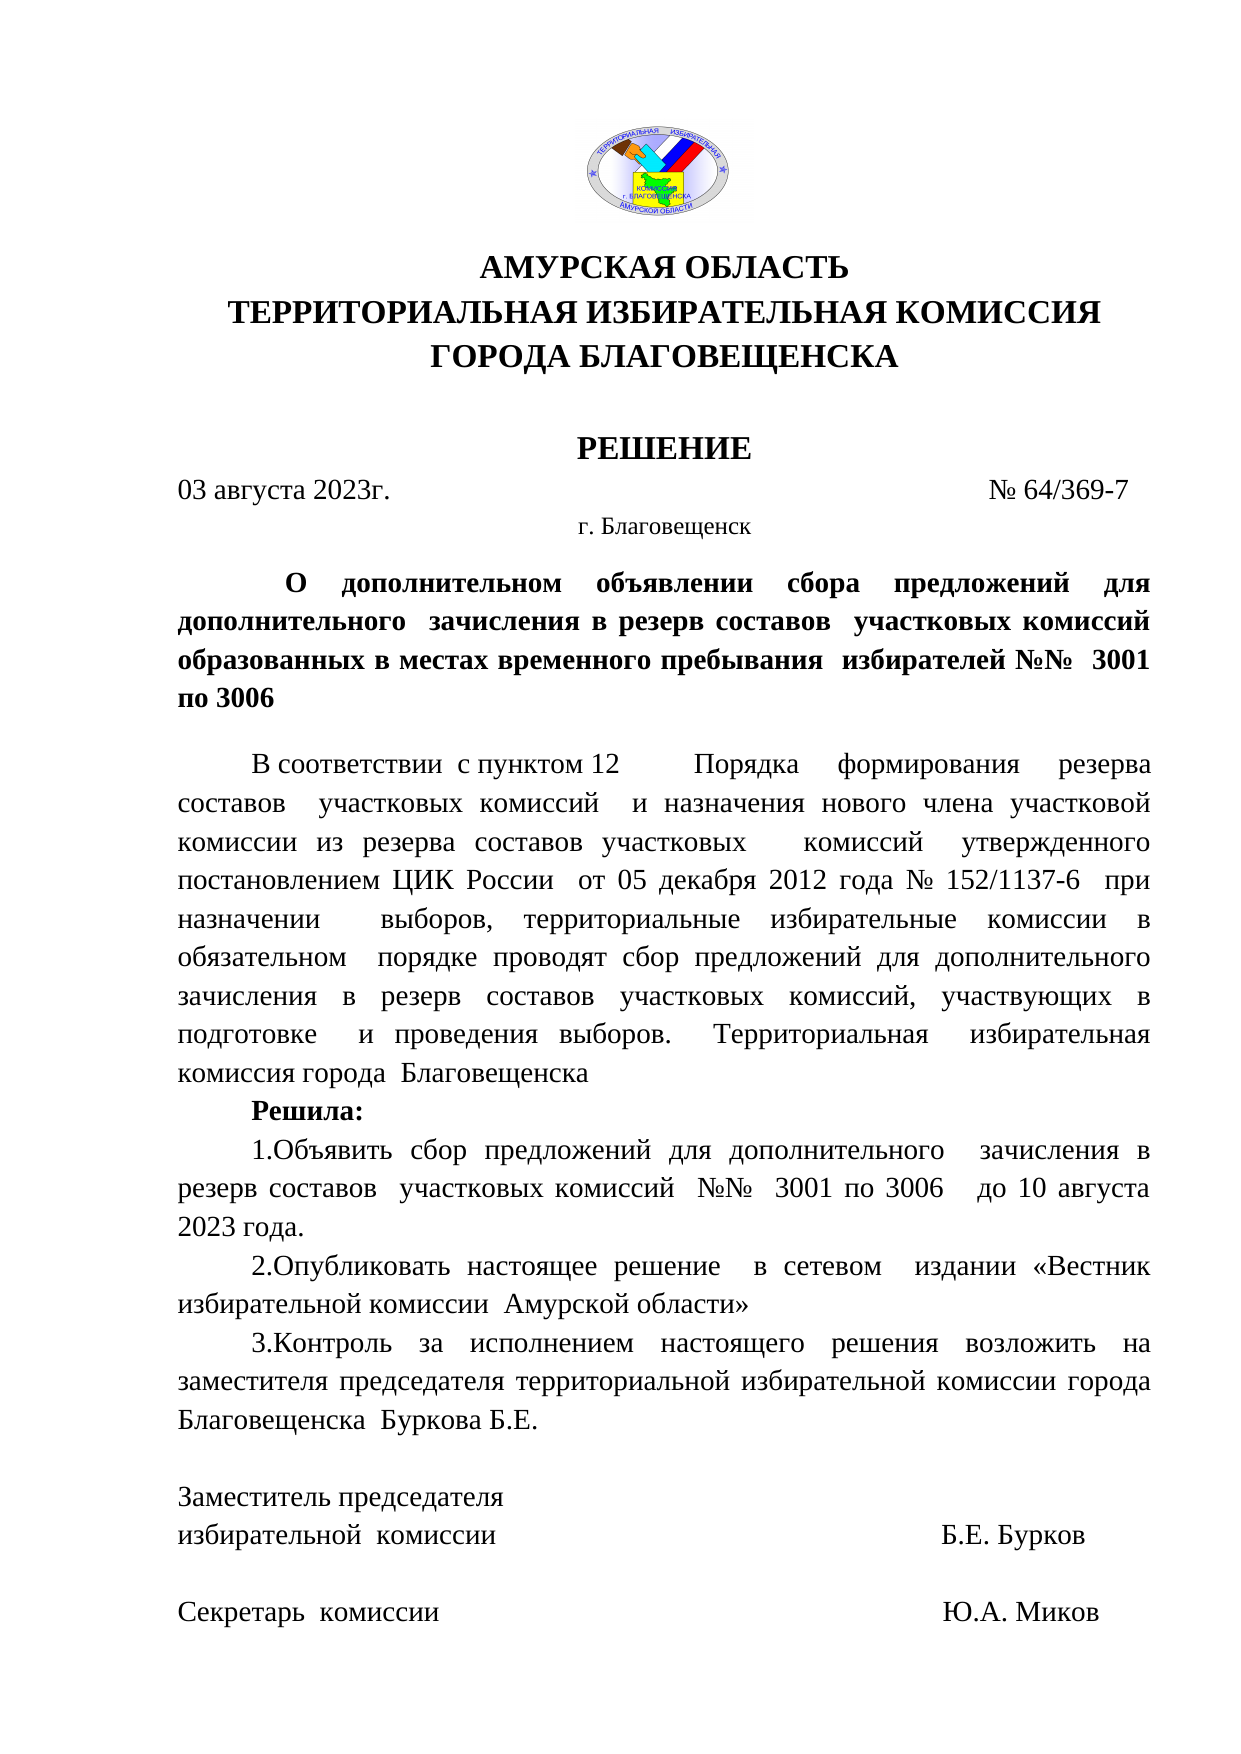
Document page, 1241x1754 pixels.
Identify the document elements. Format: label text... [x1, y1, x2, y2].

text Заместитель председателя [177, 1479, 1152, 1512]
text О дополнительном объявлении сбора предложений для дополнительного зачисления в резерв составов участковых комиссий образованных в местах временного пребывания избирателей №№ 3001 по 3006 [177, 565, 1152, 714]
text избирательной комиссии Б.Е. Бурков [177, 1517, 1152, 1551]
text 1.Объявить сбор предложений для дополнительного зачисления в резерв составов участковых комиссий №№ 3001 по 3006 до 10 августа 2023 года. [177, 1132, 1152, 1243]
text 03 августа 2023г. № 64/369-7 [177, 472, 1152, 506]
text 3.Контроль за исполнением настоящего решения возложить на заместителя председателя территориальной избирательной комиссии города Благовещенска Буркова Б.Е. [177, 1325, 1152, 1435]
text Секретарь комиссии Ю.А. Миков [177, 1594, 1152, 1628]
text АМУРСКАЯ ОБЛАСТЬ [177, 248, 1152, 286]
text РЕШЕНИЕ [177, 428, 1152, 467]
text 2.Опубликовать настоящее решение в сетевом издании «Вестник избирательной комиссии Амурской области» [177, 1248, 1152, 1320]
text ГОРОДА БЛАГОВЕЩЕНСКА [177, 336, 1152, 374]
text В соответствии с пунктом 12 Порядка формирования резерва составов участковых комиссий и назначения нового члена участковой комиссии из резерва составов участковых комиссий утвержденного постановлением ЦИК России от 05 декабря 2012 года № 152/1137-6 при назначении выборов, территориальные избирательные комиссии в обязательном порядке проводят сбор предложений для дополнительного зачисления в резерв составов участковых комиссий, участвующих в подготовке и проведения выборов. Территориальная избирательная комиссия города Благовещенска [177, 747, 1152, 1088]
text Решила: [177, 1093, 1152, 1127]
text г. Благовещенск [177, 511, 1152, 540]
text ТЕРРИТОРИАЛЬНАЯ ИЗБИРАТЕЛЬНАЯ КОМИССИЯ [177, 292, 1152, 330]
